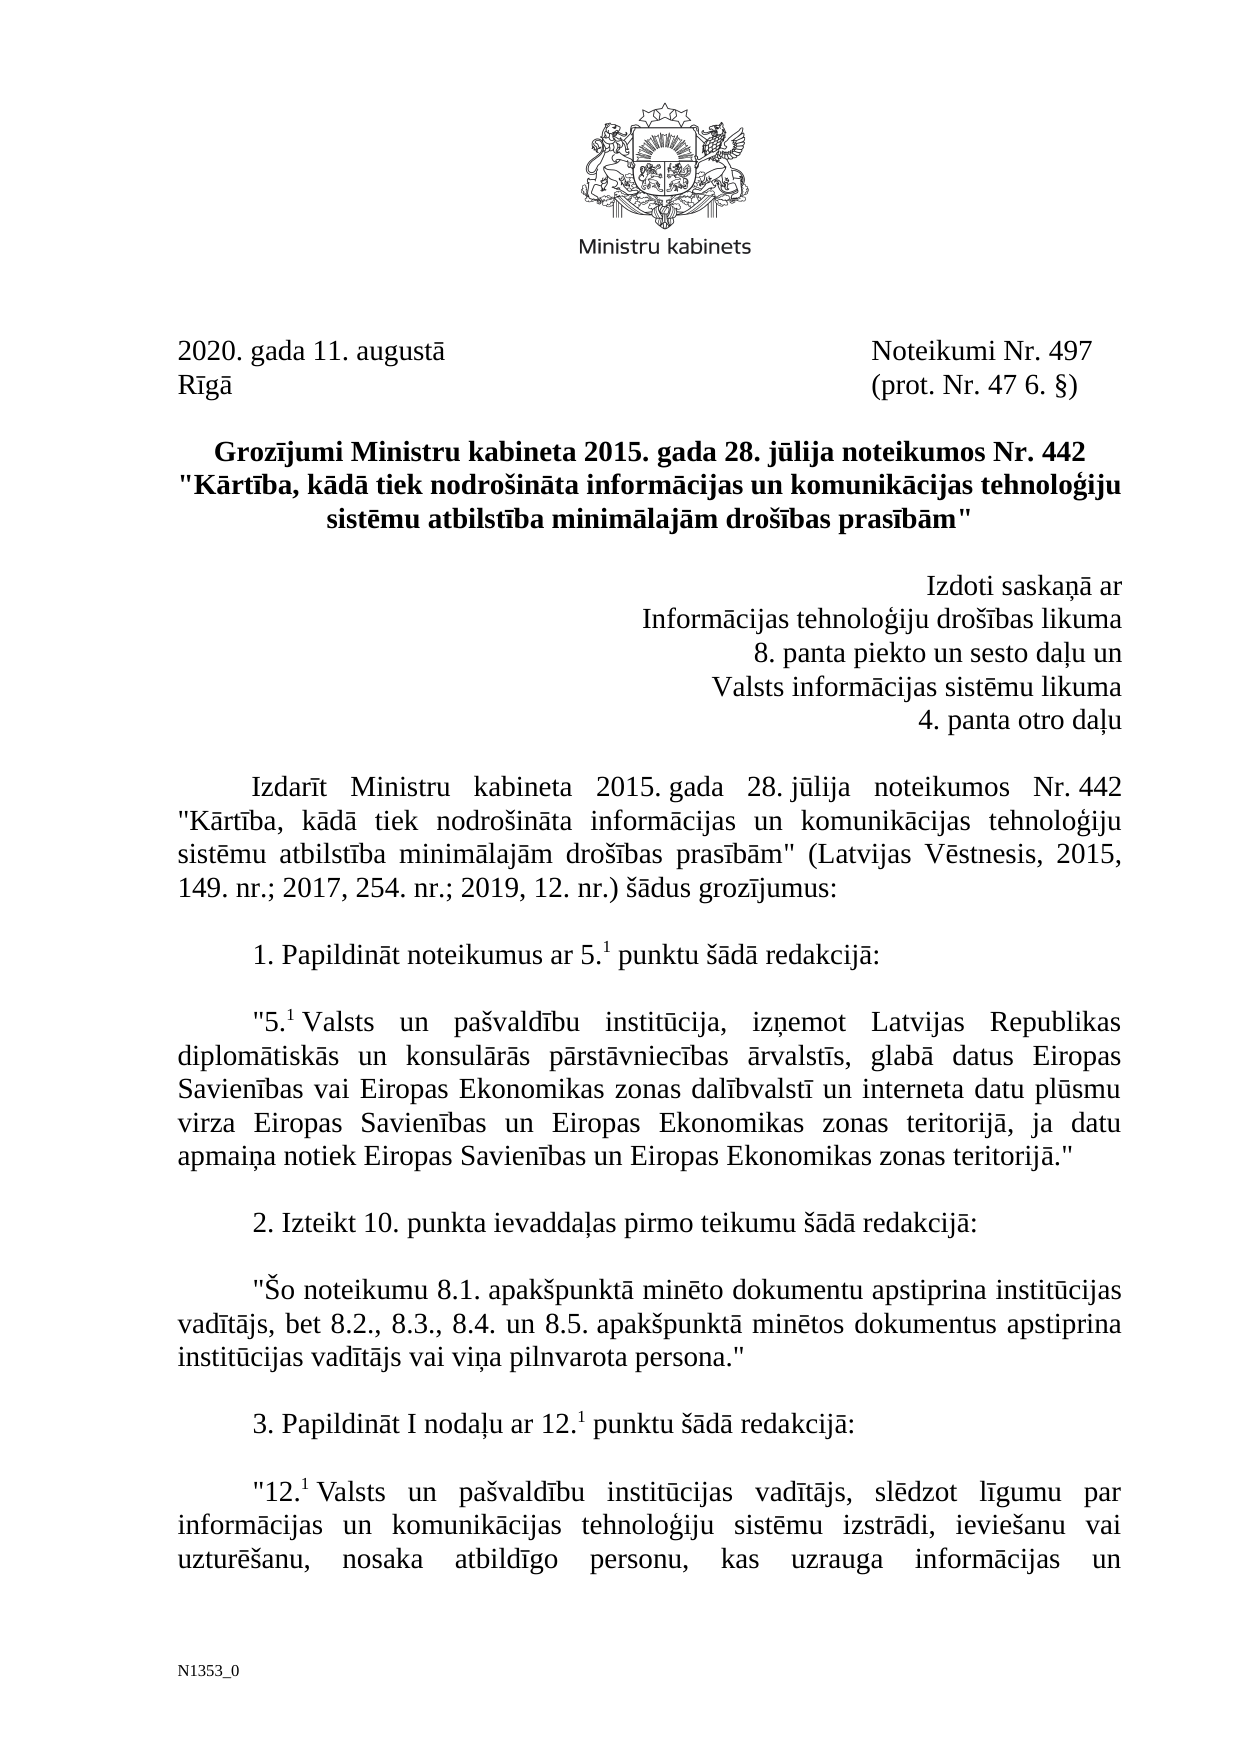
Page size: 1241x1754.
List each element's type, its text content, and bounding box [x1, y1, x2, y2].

text 2020. gada 11. augustā Noteikumi Nr. 497 [177, 333, 1122, 367]
text Valsts informācijas sistēmu likuma [177, 669, 1122, 702]
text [177, 1474, 1122, 1574]
text Grozījumi Ministru kabineta 2015. gada 28. jūlija noteikumos Nr. 442 "Kārtība, kādā tiek nodrošināta informācijas un komunikācijas tehnoloģiju sistēmu atbilstība minimālajām drošības prasībām" [177, 434, 1122, 534]
text Informācijas tehnoloģiju drošības likuma [177, 602, 1122, 635]
text 2. Izteikt 10. punkta ievaddaļas pirmo teikumu šādā redakcijā: [177, 1205, 1122, 1239]
text 1. Papildināt noteikumus ar 5.1 punktu šādā redakcijā: [252, 937, 1122, 971]
text Izdoti saskaņā ar [177, 568, 1122, 602]
text Rīgā (prot. Nr. 47 6. §) [177, 367, 1122, 400]
picture [177, 101, 1152, 267]
text "Šo noteikumu 8.1. apakšpunktā minēto dokumentu apstiprina institūcijas vadītājs, bet 8.2., 8.3., 8.4. un 8.5. apakšpunktā minētos dokumentus apstiprina institūcijas vadītājs vai viņa pilnvarota persona." [177, 1272, 1122, 1373]
text 4. panta otro daļu [177, 702, 1122, 736]
text 8. panta piekto un sesto daļu un [177, 635, 1122, 669]
text "5.1 Valsts un pašvaldību institūcija, izņemot Latvijas Republikas diplomātiskās un konsulārās pārstāvniecības ārvalstīs, glabā datus Eiropas Savienības vai Eiropas Ekonomikas zonas dalībvalstī un interneta datu plūsmu virza Eiropas Savienības un Eiropas Ekonomikas zonas teritorijā, ja datu apmaiņa notiek Eiropas Savienības un Eiropas Ekonomikas zonas teritorijā." [177, 1004, 1122, 1172]
text 3. Papildināt I nodaļu ar 12.1 punktu šādā redakcijā: [252, 1407, 1122, 1440]
text Izdarīt Ministru kabineta 2015. gada 28. jūlija noteikumos Nr. 442 "Kārtība, kādā tiek nodrošināta informācijas un komunikācijas tehnoloģiju sistēmu atbilstība minimālajām drošības prasībām" (Latvijas Vēstnesis, 2015, 149. nr.; 2017, 254. nr.; 2019, 12. nr.) šādus grozījumus: [177, 769, 1122, 903]
